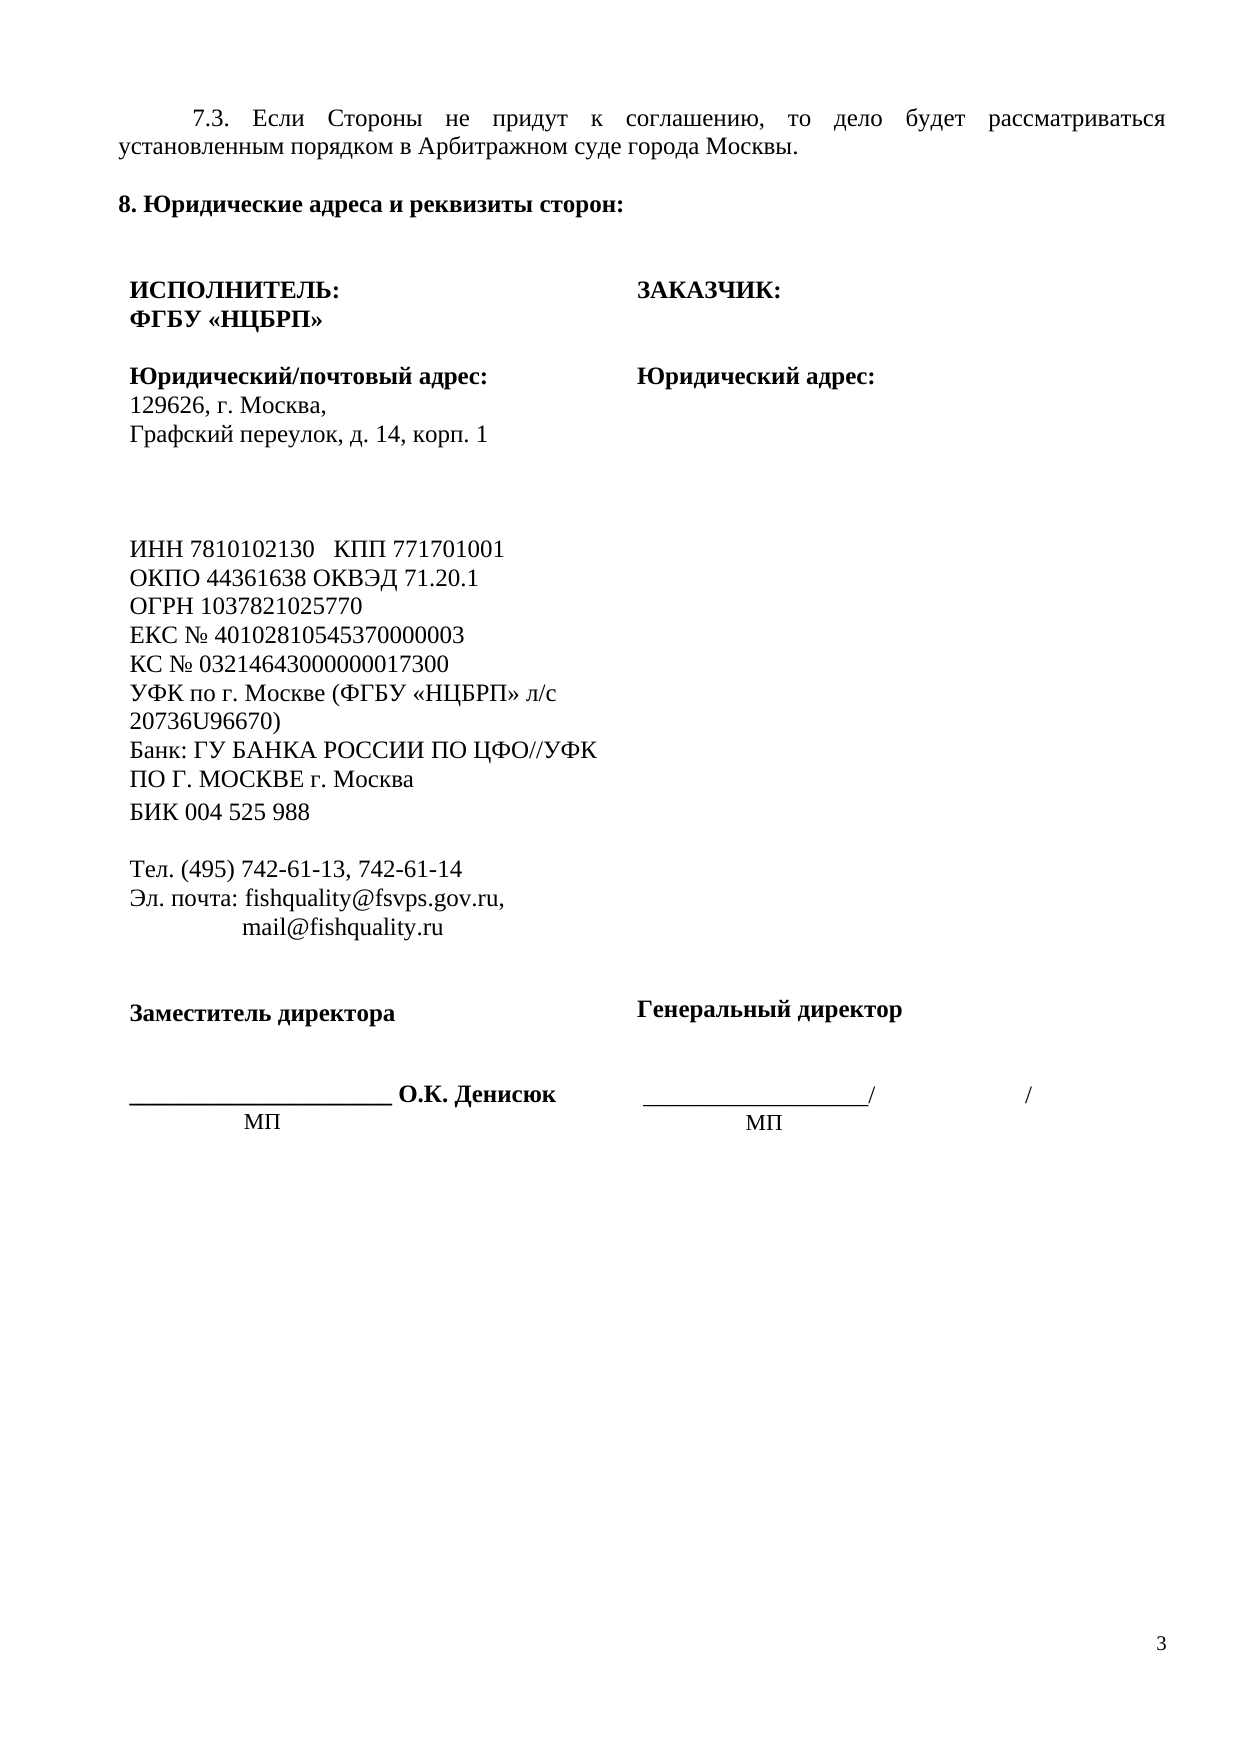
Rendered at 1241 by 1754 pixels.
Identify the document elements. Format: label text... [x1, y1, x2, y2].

text 7.3. Если Стороны не придут к соглашению, то дело будет рассматриваться установленным порядком в Арбитражном суде города Москвы. [118, 103, 1167, 160]
table_header ИСПОЛНИТЕЛЬ: ФГБУ «НЦБРП» Юридический/почтовый адрес: 129626, г. Москва, Графский переулок, д. 14, корп. 1 ИНН 7810102130 КПП 771701001 ОКПО 44361638 ОКВЭД 71.20.1 ОГРН 1037821025770 ЕКС № 40102810545370000003 КС № 03214643000000017300 УФК по г. Москве (ФГБУ «НЦБРП» л/с 20736U96670) Банк: ГУ БАНКА РОССИИ ПО ЦФО//УФК ПО Г. МОСКВЕ г. Москва БИК 004 525 988 Тел. (495) 742-61-13, 742-61-14 Эл. почта: fishquality@fsvps.gov.ru, mail@fishquality.ru Заместитель директора _____________________ О.К. Денисюк МП [118, 275, 626, 1528]
table_header ЗАКАЗЧИК: Юридический адрес: Генеральный директор __________________/ / МП [626, 275, 1201, 1528]
list 8. Юридические адреса и реквизиты сторон: [118, 189, 1167, 218]
